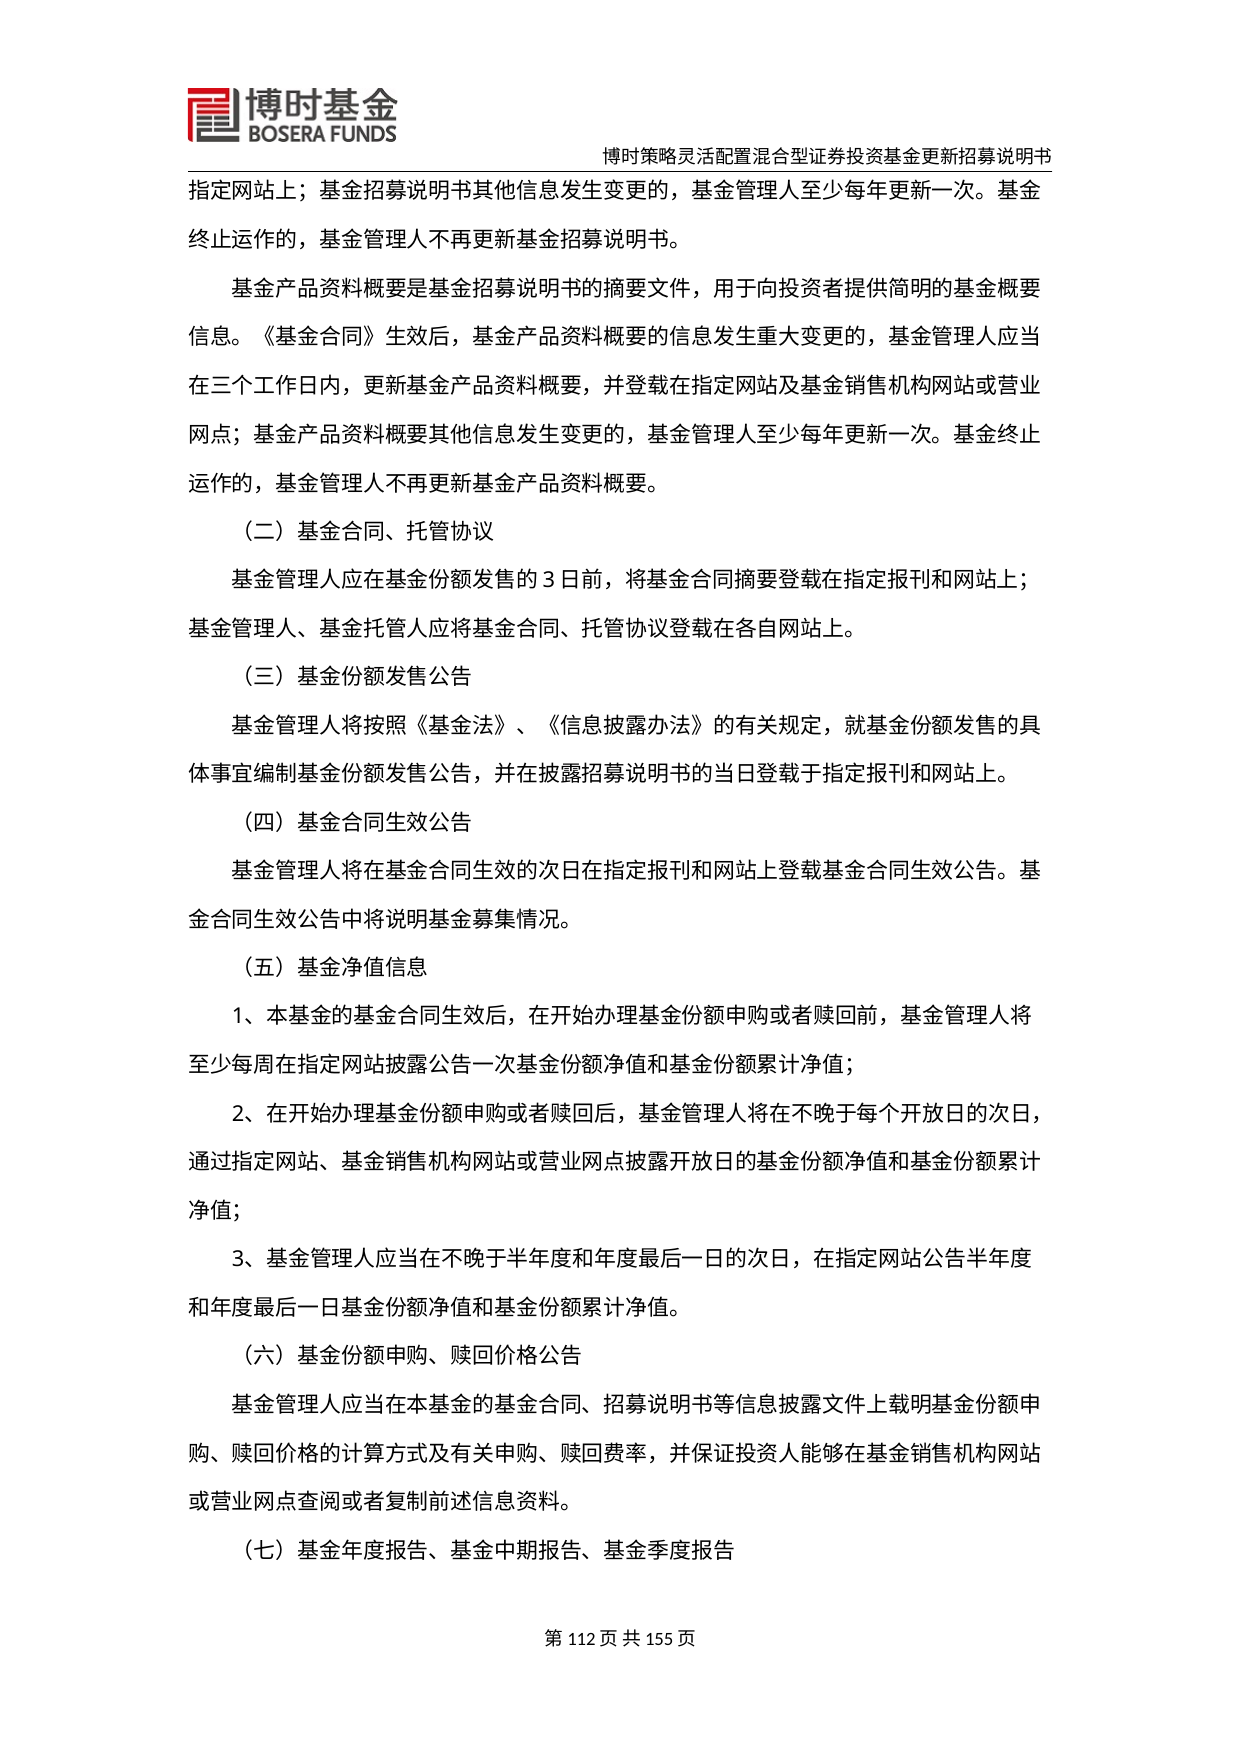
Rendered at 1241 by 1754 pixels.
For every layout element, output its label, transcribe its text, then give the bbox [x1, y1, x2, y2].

text （六）基金份额申购、赎回价格公告 [188, 1338, 1052, 1371]
text 基金产品资料概要是基金招募说明书的摘要文件，用于向投资者提供简明的基金概要信息。《基金合同》生效后，基金产品资料概要的信息发生重大变更的，基金管理人应当在三个工作日内，更新基金产品资料概要，并登载在指定网站及基金销售机构网站或营业网点；基金产品资料概要其他信息发生变更的，基金管理人至少每年更新一次。基金终止运作的，基金管理人不再更新基金产品资料概要。 [188, 270, 1052, 498]
text 3、基金管理人应当在不晚于半年度和年度最后一日的次日，在指定网站公告半年度和年度最后一日基金份额净值和基金份额累计净值。 [188, 1241, 1052, 1322]
text （五）基金净值信息 [188, 950, 1052, 982]
text 2、在开始办理基金份额申购或者赎回后，基金管理人将在不晚于每个开放日的次日，通过指定网站、基金销售机构网站或营业网点披露开放日的基金份额净值和基金份额累计净值； [188, 1095, 1052, 1225]
text （四）基金合同生效公告 [188, 804, 1052, 837]
picture [187, 88, 398, 142]
text 基金管理人应当在本基金的基金合同、招募说明书等信息披露文件上载明基金份额申购、赎回价格的计算方式及有关申购、赎回费率，并保证投资人能够在基金销售机构网站或营业网点查阅或者复制前述信息资料。 [188, 1386, 1052, 1516]
text （七）基金年度报告、基金中期报告、基金季度报告 [188, 1532, 1052, 1565]
text 基金管理人将按照《基金法》、《信息披露办法》的有关规定，就基金份额发售的具体事宜编制基金份额发售公告，并在披露招募说明书的当日登载于指定报刊和网站上。 [188, 707, 1052, 788]
text （二）基金合同、托管协议 [188, 513, 1052, 546]
text 基金管理人应在基金份额发售的3日前，将基金合同摘要登载在指定报刊和网站上；基金管理人、基金托管人应将基金合同、托管协议登载在各自网站上。 [188, 562, 1052, 643]
text 基金管理人将在基金合同生效的次日在指定报刊和网站上登载基金合同生效公告。基金合同生效公告中将说明基金募集情况。 [188, 853, 1052, 934]
text （三）基金份额发售公告 [188, 659, 1052, 691]
text 1、本基金的基金合同生效后，在开始办理基金份额申购或者赎回前，基金管理人将至少每周在指定网站披露公告一次基金份额净值和基金份额累计净值； [188, 998, 1052, 1079]
